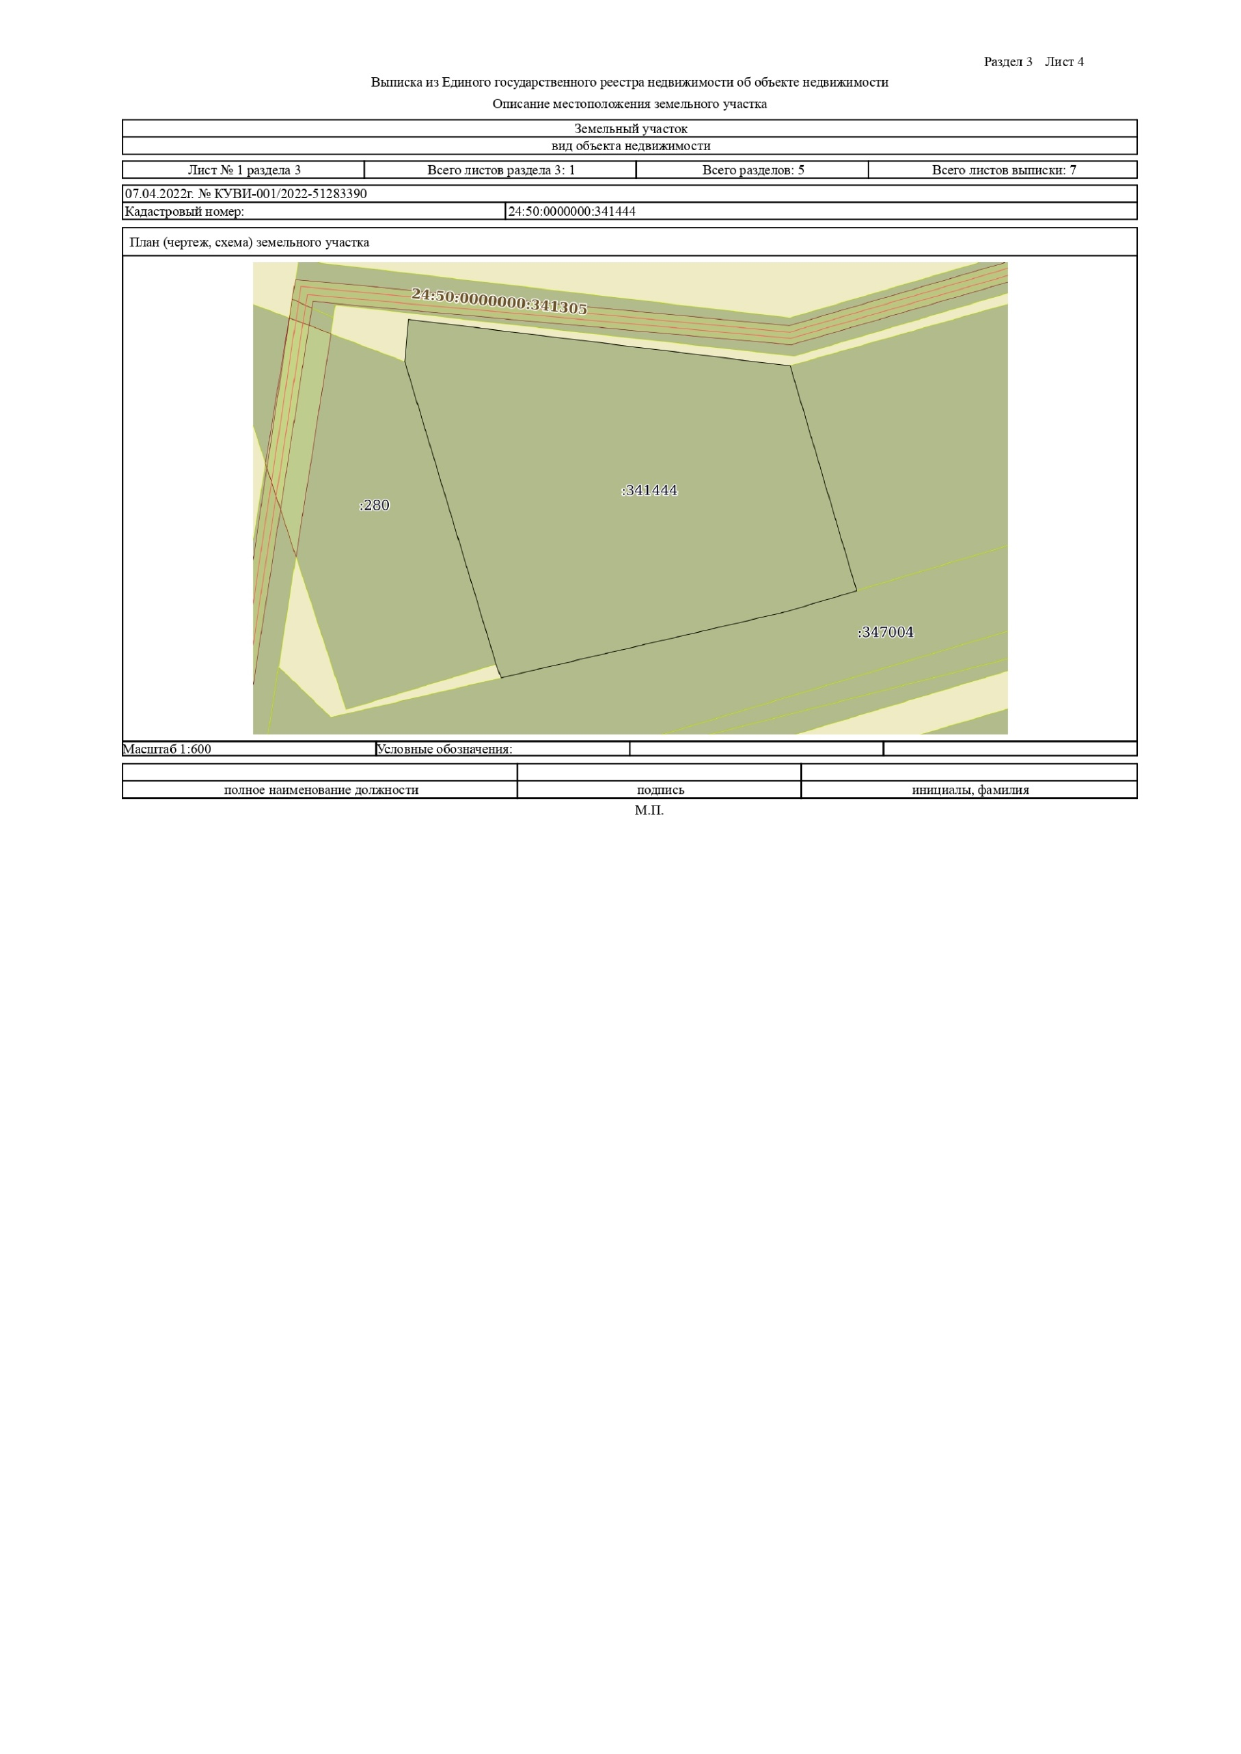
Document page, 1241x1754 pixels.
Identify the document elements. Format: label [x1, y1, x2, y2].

picture [88, 29, 1171, 866]
